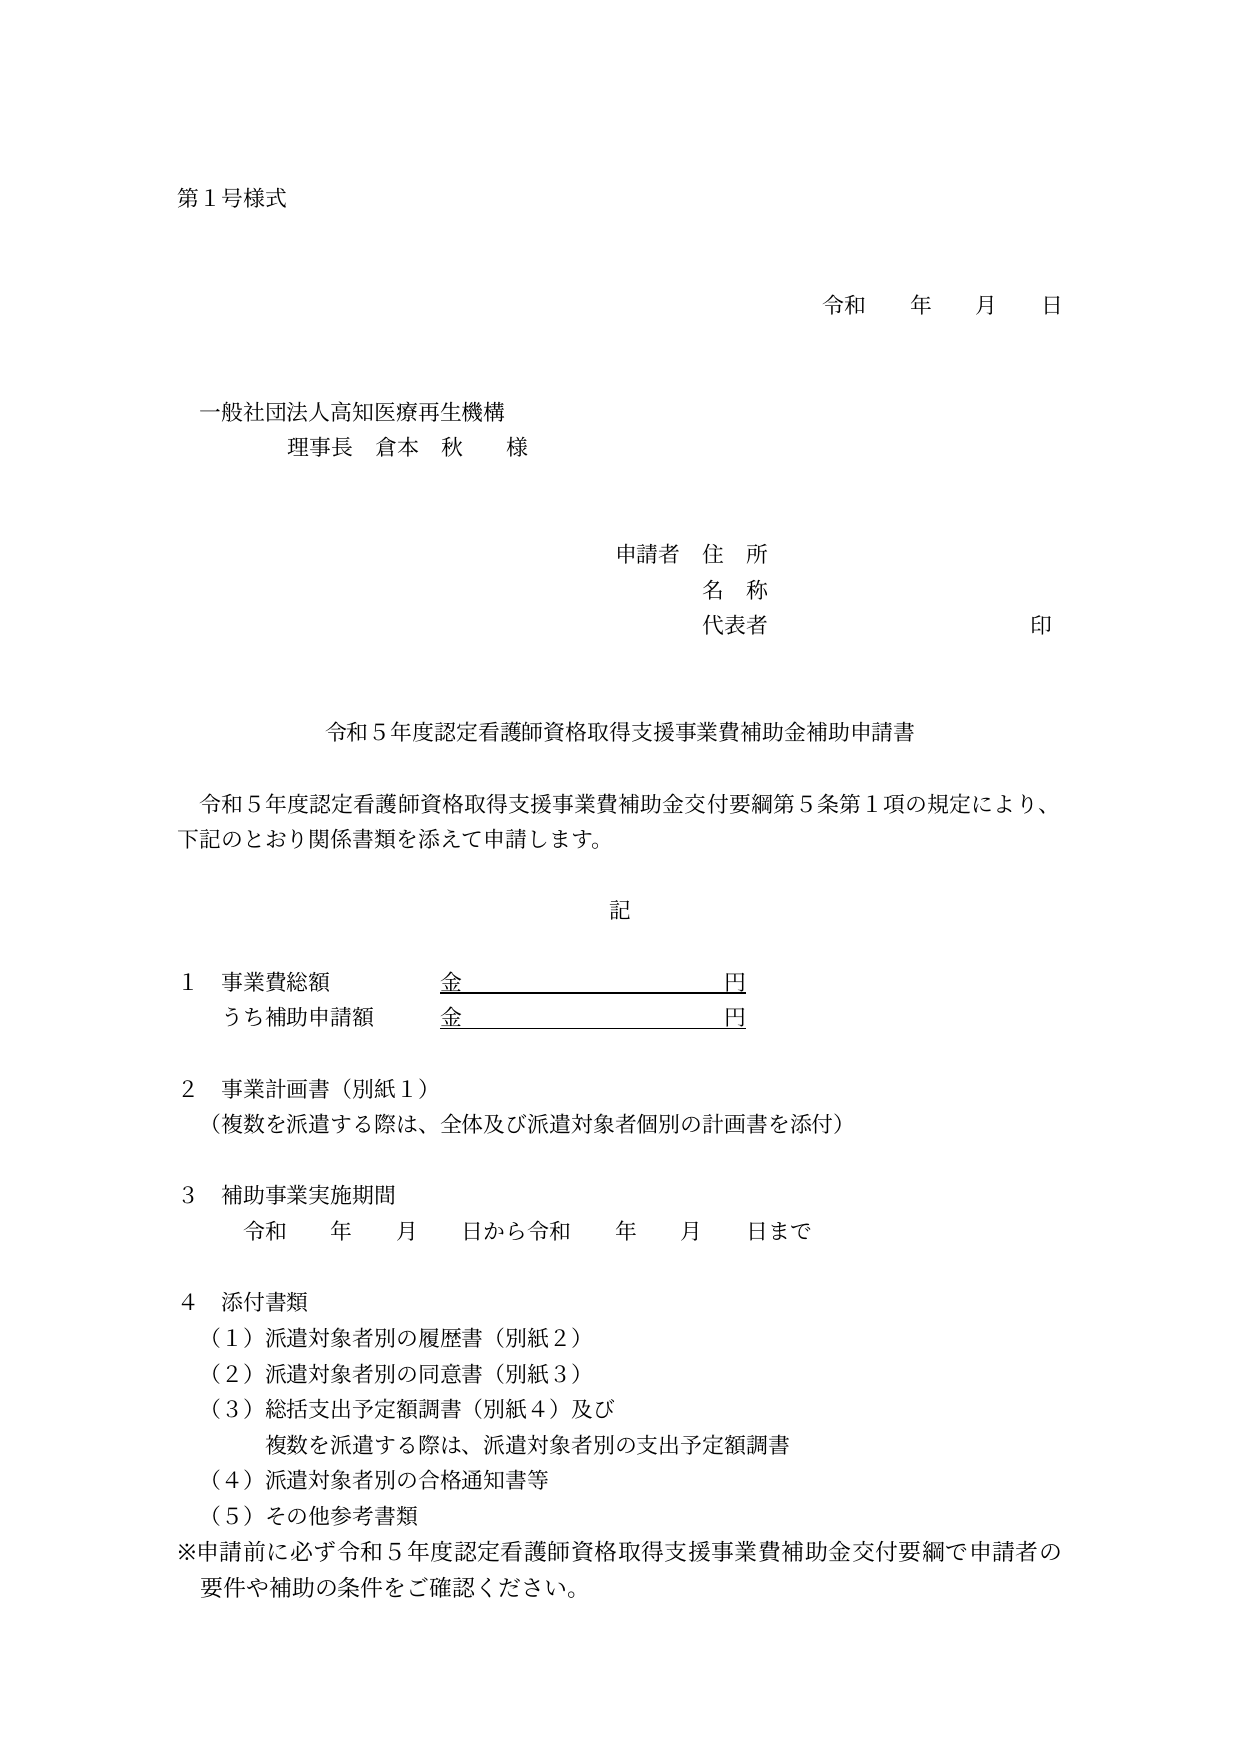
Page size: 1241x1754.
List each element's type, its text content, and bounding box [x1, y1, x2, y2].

text 令和５年度認定看護師資格取得支援事業費補助金交付要綱第５条第１項の規定により、下記のとおり関係書類を添えて申請します。 [177, 785, 1063, 856]
subtitle 記 [177, 892, 1063, 927]
text ２ 事業計画書（別紙１） [177, 1070, 1063, 1105]
text うち補助申請額 金 円 [177, 998, 1063, 1034]
text 令和 年 月 日から令和 年 月 日まで [177, 1212, 1063, 1248]
text 令和 年 月 日 [177, 286, 1063, 322]
text （２）派遣対象者別の同意書（別紙３） [177, 1355, 1063, 1390]
text ※申請前に必ず令和５年度認定看護師資格取得支援事業費補助金交付要綱で申請者の要件や補助の条件をご確認ください。 [177, 1533, 1063, 1604]
text 複数を派遣する際は、派遣対象者別の支出予定額調書 [177, 1426, 1063, 1462]
text 第１号様式 [177, 179, 1063, 215]
text 理事長 倉本 秋 様 [200, 428, 1063, 464]
text （複数を派遣する際は、全体及び派遣対象者個別の計画書を添付） [177, 1105, 1063, 1141]
text ３ 補助事業実施期間 [177, 1177, 1063, 1212]
text １ 事業費総額 金 円 [177, 963, 1063, 998]
text （３）総括支出予定額調書（別紙４）及び [177, 1390, 1063, 1426]
text （１）派遣対象者別の履歴書（別紙２） [177, 1319, 1063, 1355]
text （４）派遣対象者別の合格通知書等 [177, 1462, 1063, 1497]
text 代表者 印 [177, 607, 1063, 642]
text 申請者 住 所 [177, 535, 1063, 571]
text 名 称 [177, 571, 1063, 607]
text （５）その他参考書類 [177, 1497, 1063, 1533]
text 令和５年度認定看護師資格取得支援事業費補助金補助申請書 [177, 713, 1063, 749]
text 一般社団法人高知医療再生機構 [177, 393, 1063, 428]
text ４ 添付書類 [177, 1283, 1063, 1319]
